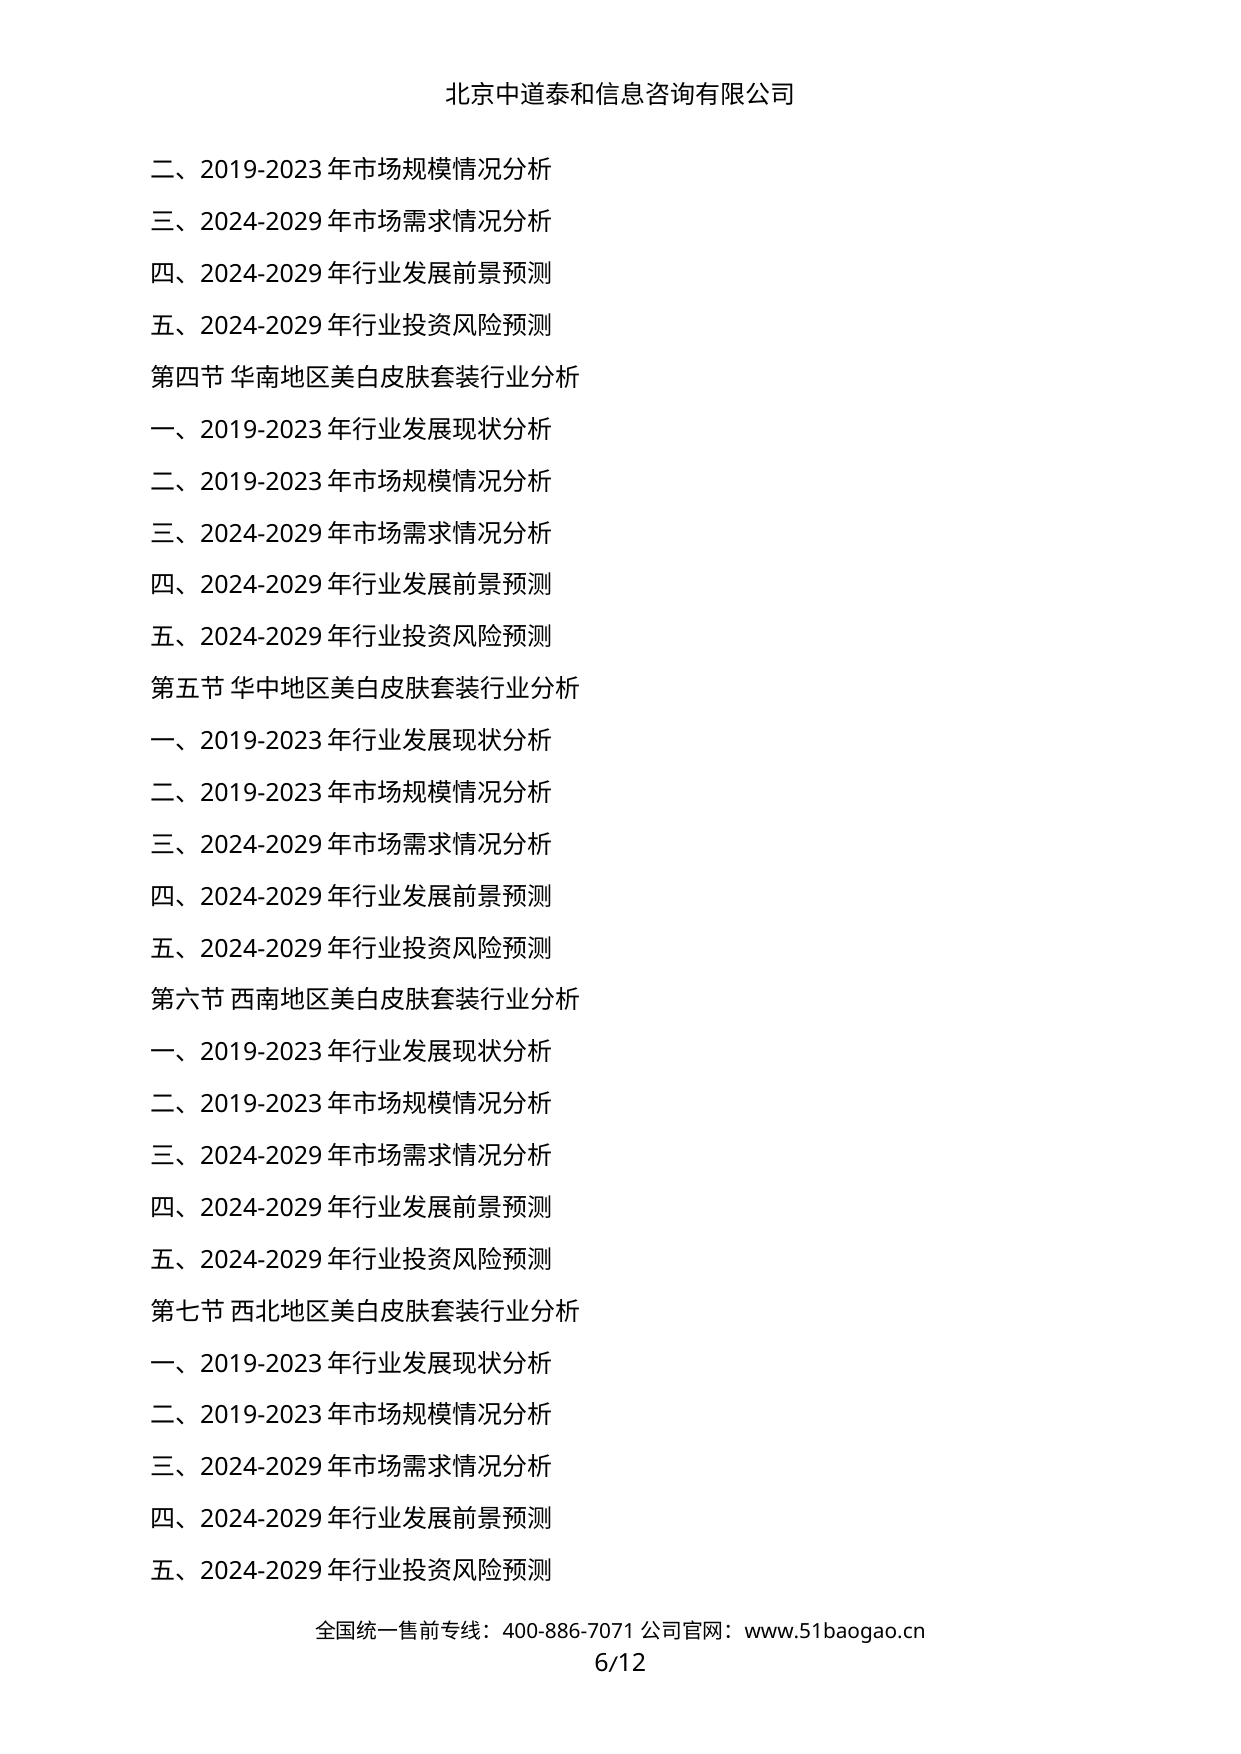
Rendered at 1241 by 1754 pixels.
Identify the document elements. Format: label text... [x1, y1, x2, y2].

text 二、2019-2023年市场规模情况分析 [150, 461, 1090, 497]
text 四、2024-2029年行业发展前景预测 [150, 254, 1090, 290]
text 四、2024-2029年行业发展前景预测 [150, 1187, 1090, 1224]
text 三、2024-2029年市场需求情况分析 [150, 513, 1090, 549]
text 四、2024-2029年行业发展前景预测 [150, 876, 1090, 912]
text 二、2019-2023年市场规模情况分析 [150, 150, 1090, 186]
text 五、2024-2029年行业投资风险预测 [150, 1239, 1090, 1276]
text 一、2019-2023年行业发展现状分析 [150, 1032, 1090, 1068]
text 第六节 西南地区美白皮肤套装行业分析 [150, 980, 1090, 1016]
text 五、2024-2029年行业投资风险预测 [150, 617, 1090, 653]
text 二、2019-2023年市场规模情况分析 [150, 1395, 1090, 1431]
text 五、2024-2029年行业投资风险预测 [150, 1551, 1090, 1587]
text 三、2024-2029年市场需求情况分析 [150, 1136, 1090, 1172]
text 四、2024-2029年行业发展前景预测 [150, 1499, 1090, 1535]
text 三、2024-2029年市场需求情况分析 [150, 202, 1090, 238]
text 五、2024-2029年行业投资风险预测 [150, 928, 1090, 964]
text 第五节 华中地区美白皮肤套装行业分析 [150, 669, 1090, 705]
text 三、2024-2029年市场需求情况分析 [150, 824, 1090, 861]
text 二、2019-2023年市场规模情况分析 [150, 772, 1090, 809]
text 一、2019-2023年行业发展现状分析 [150, 409, 1090, 446]
text 五、2024-2029年行业投资风险预测 [150, 306, 1090, 342]
text 二、2019-2023年市场规模情况分析 [150, 1084, 1090, 1120]
text 第七节 西北地区美白皮肤套装行业分析 [150, 1291, 1090, 1327]
text 三、2024-2029年市场需求情况分析 [150, 1447, 1090, 1483]
text 一、2019-2023年行业发展现状分析 [150, 1343, 1090, 1379]
text 四、2024-2029年行业发展前景预测 [150, 565, 1090, 601]
text 一、2019-2023年行业发展现状分析 [150, 721, 1090, 757]
text 第四节 华南地区美白皮肤套装行业分析 [150, 357, 1090, 394]
